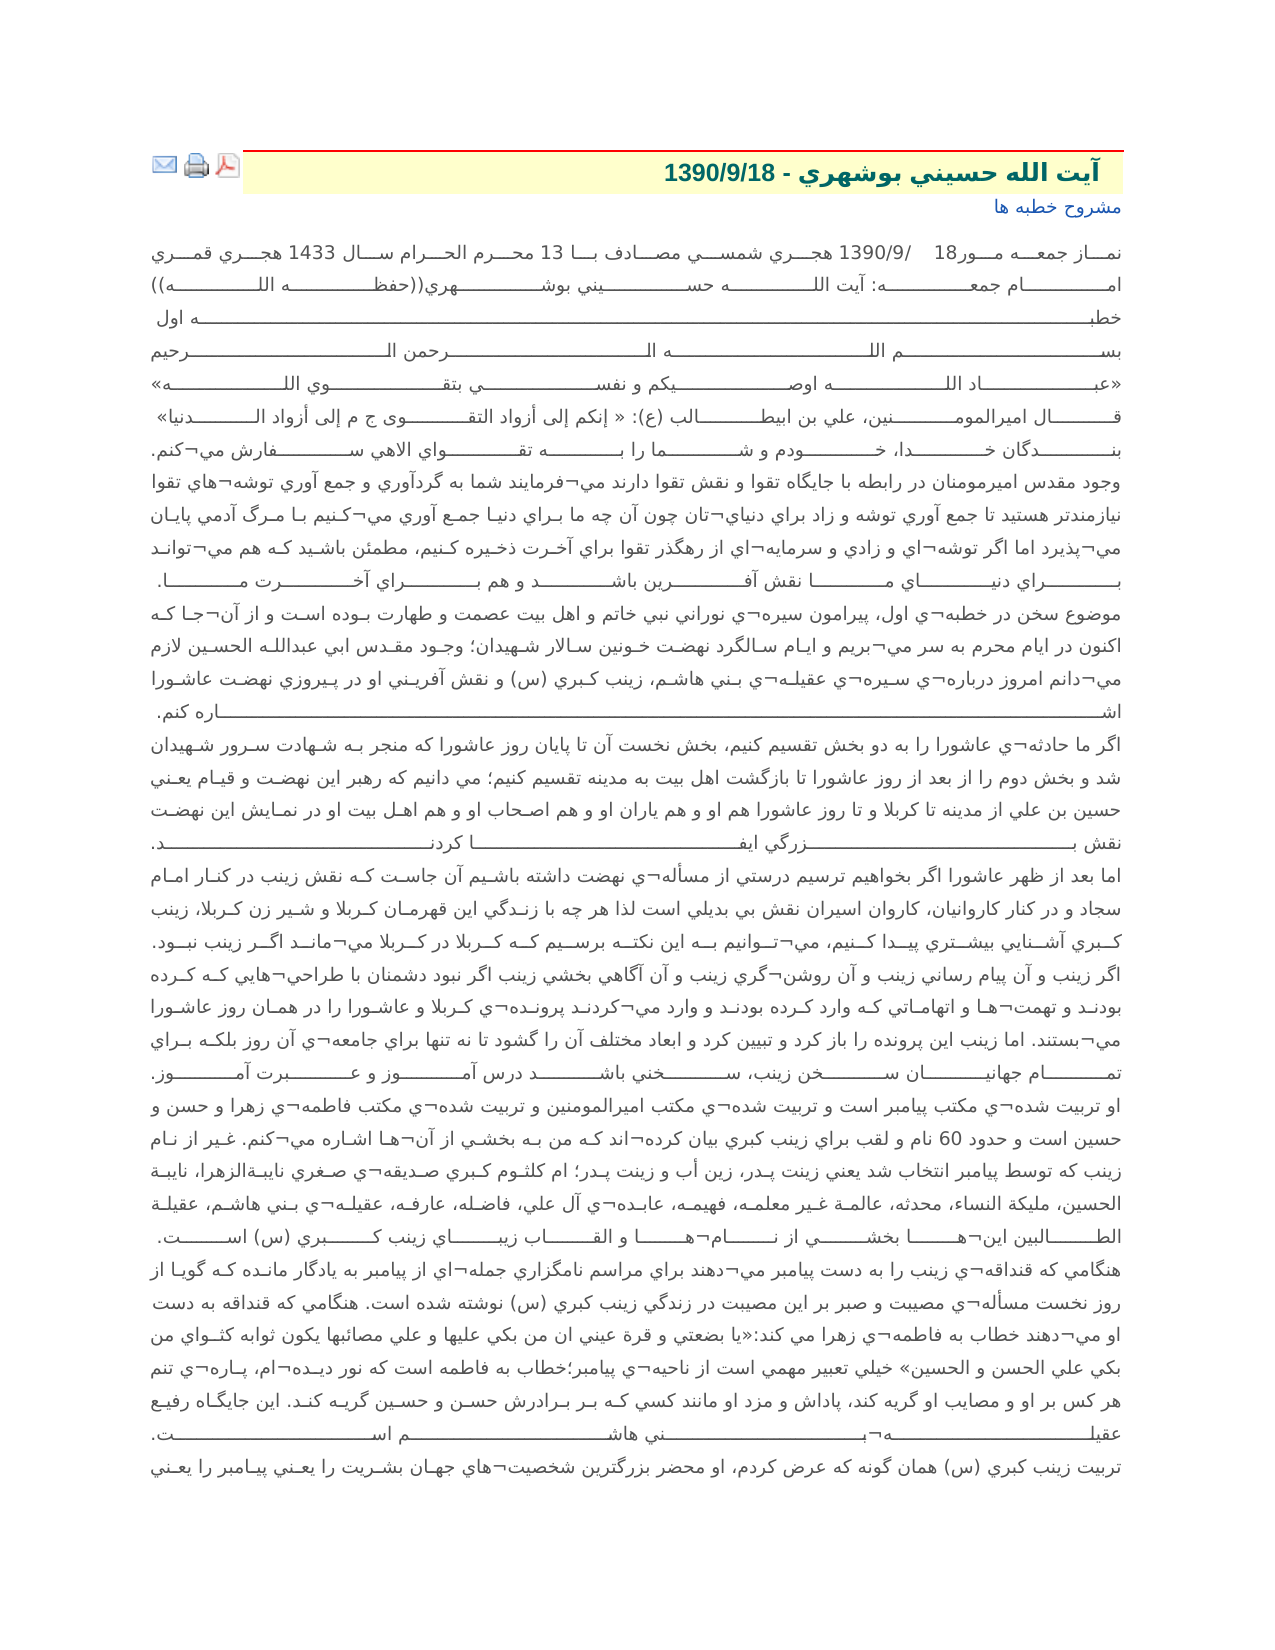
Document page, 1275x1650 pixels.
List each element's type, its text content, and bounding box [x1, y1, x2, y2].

picture [215, 153, 240, 178]
table_header [181, 150, 212, 194]
table_header مشروح خطبه ها [149, 194, 1123, 232]
picture [184, 153, 209, 178]
table_header [212, 150, 243, 194]
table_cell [149, 232, 1123, 1479]
table_header [149, 150, 181, 194]
picture [152, 153, 177, 178]
table_header آيت الله حسيني بوشهري - 1390/9/18 [243, 152, 1123, 194]
